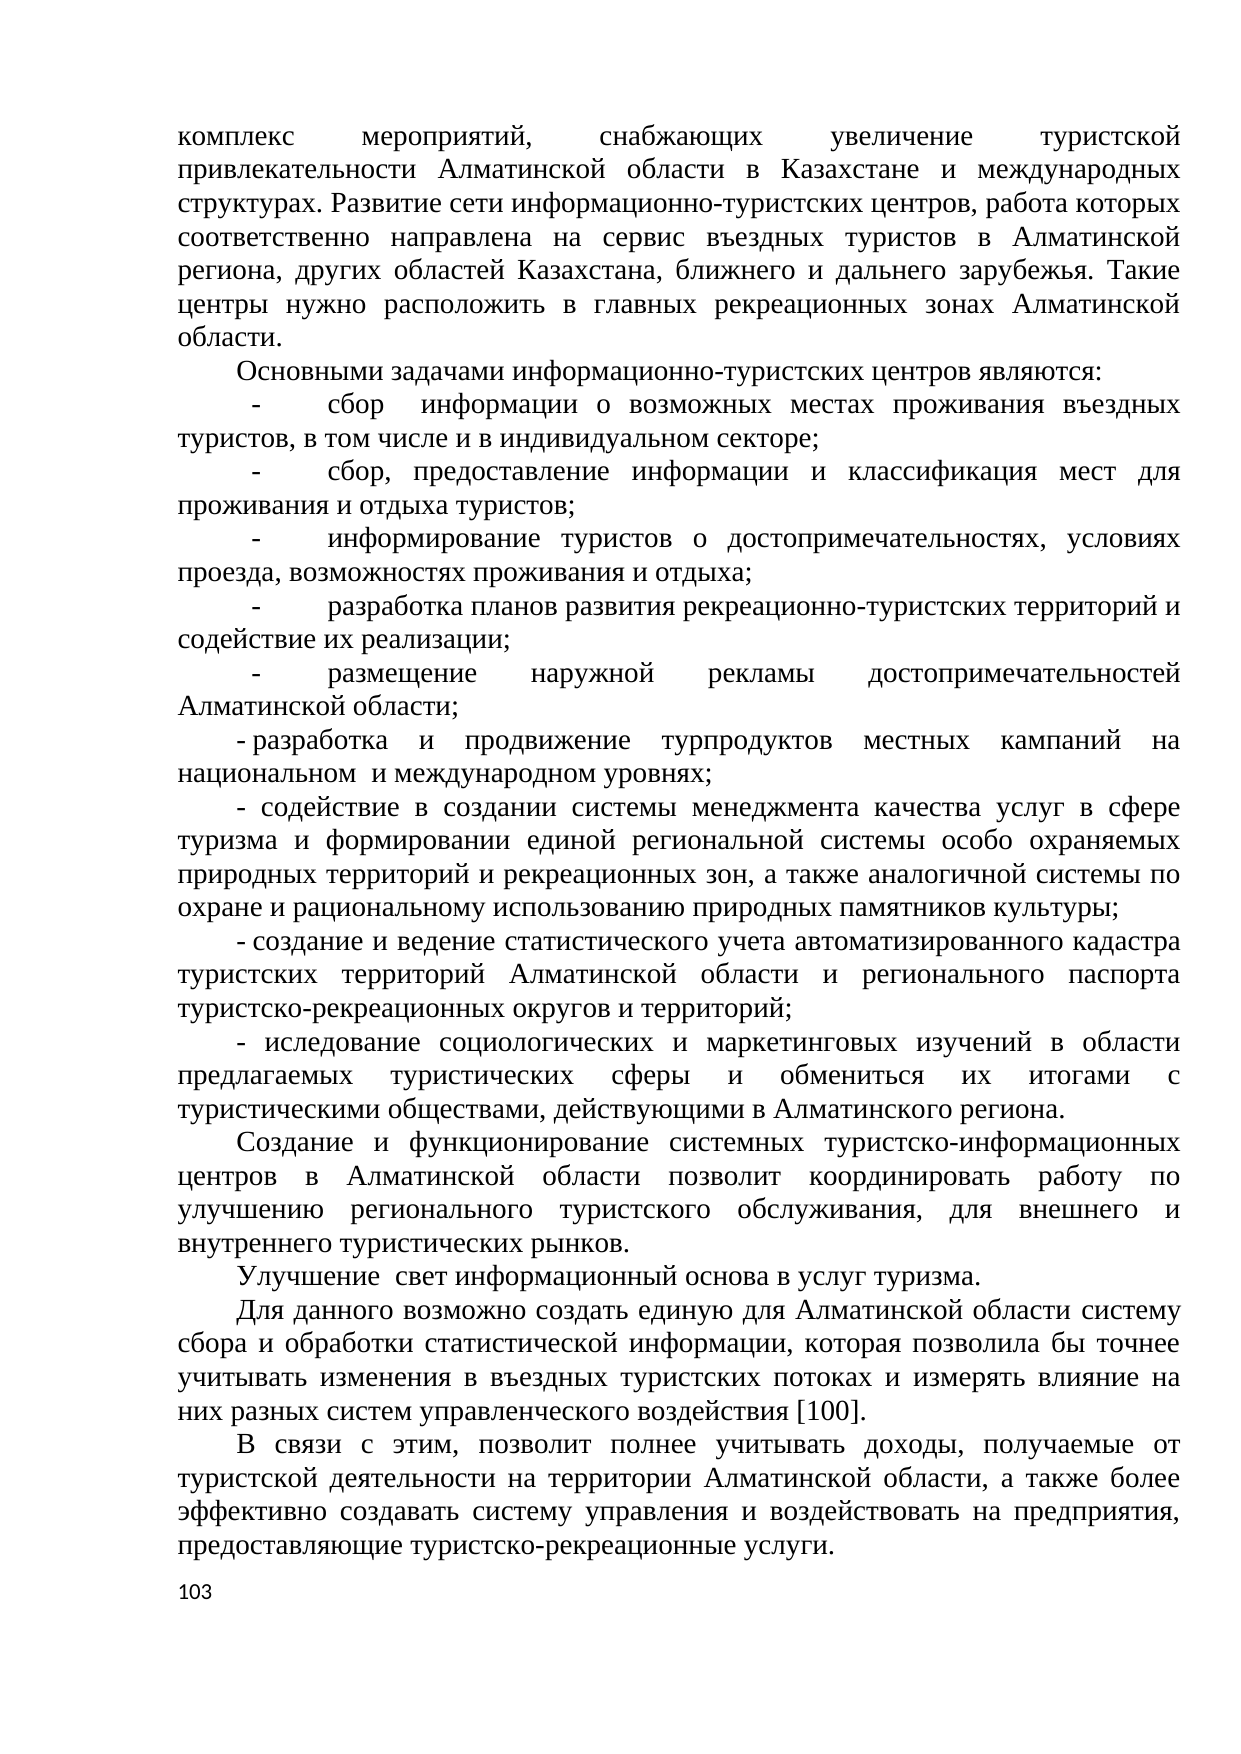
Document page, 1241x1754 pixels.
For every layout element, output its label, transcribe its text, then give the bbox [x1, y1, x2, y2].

list - иследование социологических и маркетинговых изучений в области предлагаемых туристических сферы и обмениться их итогами с туристическими обществами, действующими в Алматинского региона. [177, 1024, 1181, 1124]
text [177, 118, 1181, 353]
list разработка планов развития рекреационно-туристских территорий и содействие их реализации; [177, 588, 1181, 655]
text В связи с этим, позволит полнее учитывать доходы, получаемые от туристской деятельности на территории Алматинской области, а также более эффективно создавать систему управления и воздействовать на предприятия, предоставляющие туристско-рекреационные услуги. [177, 1426, 1181, 1560]
list сбор информации о возможных местах проживания въездных туристов, в том числе и в индивидуальном секторе; [177, 386, 1181, 453]
text Для данного возможно создать единую для Алматинской области систему сбора и обработки статистической информации, которая позволила бы точнее учитывать изменения в въездных туристских потоках и измерять влияние на них разных систем управленческого воздействия [100]. [177, 1292, 1181, 1426]
list Улучшение свет информационный основа в услуг туризма. [177, 1258, 1181, 1292]
list информирование туристов о достопримечательностях, условиях проезда, возможностях проживания и отдыха; [177, 521, 1181, 588]
text - содействие в создании системы менеджмента качества услуг в сфере туризма и формировании единой региональной системы особо охраняемых природных территорий и рекреационных зон, а также аналогичной системы по охране и рациональному использованию природных памятников культуры; [177, 789, 1181, 923]
list сбор, предоставление информации и классификация мест для проживания и отдыха туристов; [177, 453, 1181, 521]
list разработка и продвижение турпродуктов местных кампаний на национальном и международном уровнях; [177, 722, 1181, 789]
list размещение наружной рекламы достопримечательностей Алматинской области; [177, 655, 1181, 722]
list Создание и функционирование системных туристско-информационных центров в Алматинской области позволит координировать работу по улучшению регионального туристского обслуживания, для внешнего и внутреннего туристических рынков. [177, 1124, 1181, 1258]
text Основными задачами информационно-туристских центров являются: [177, 353, 1181, 386]
list создание и ведение статистического учета автоматизированного кадастра туристских территорий Алматинской области и регионального паспорта туристско-рекреационных округов и территорий; [177, 923, 1181, 1024]
